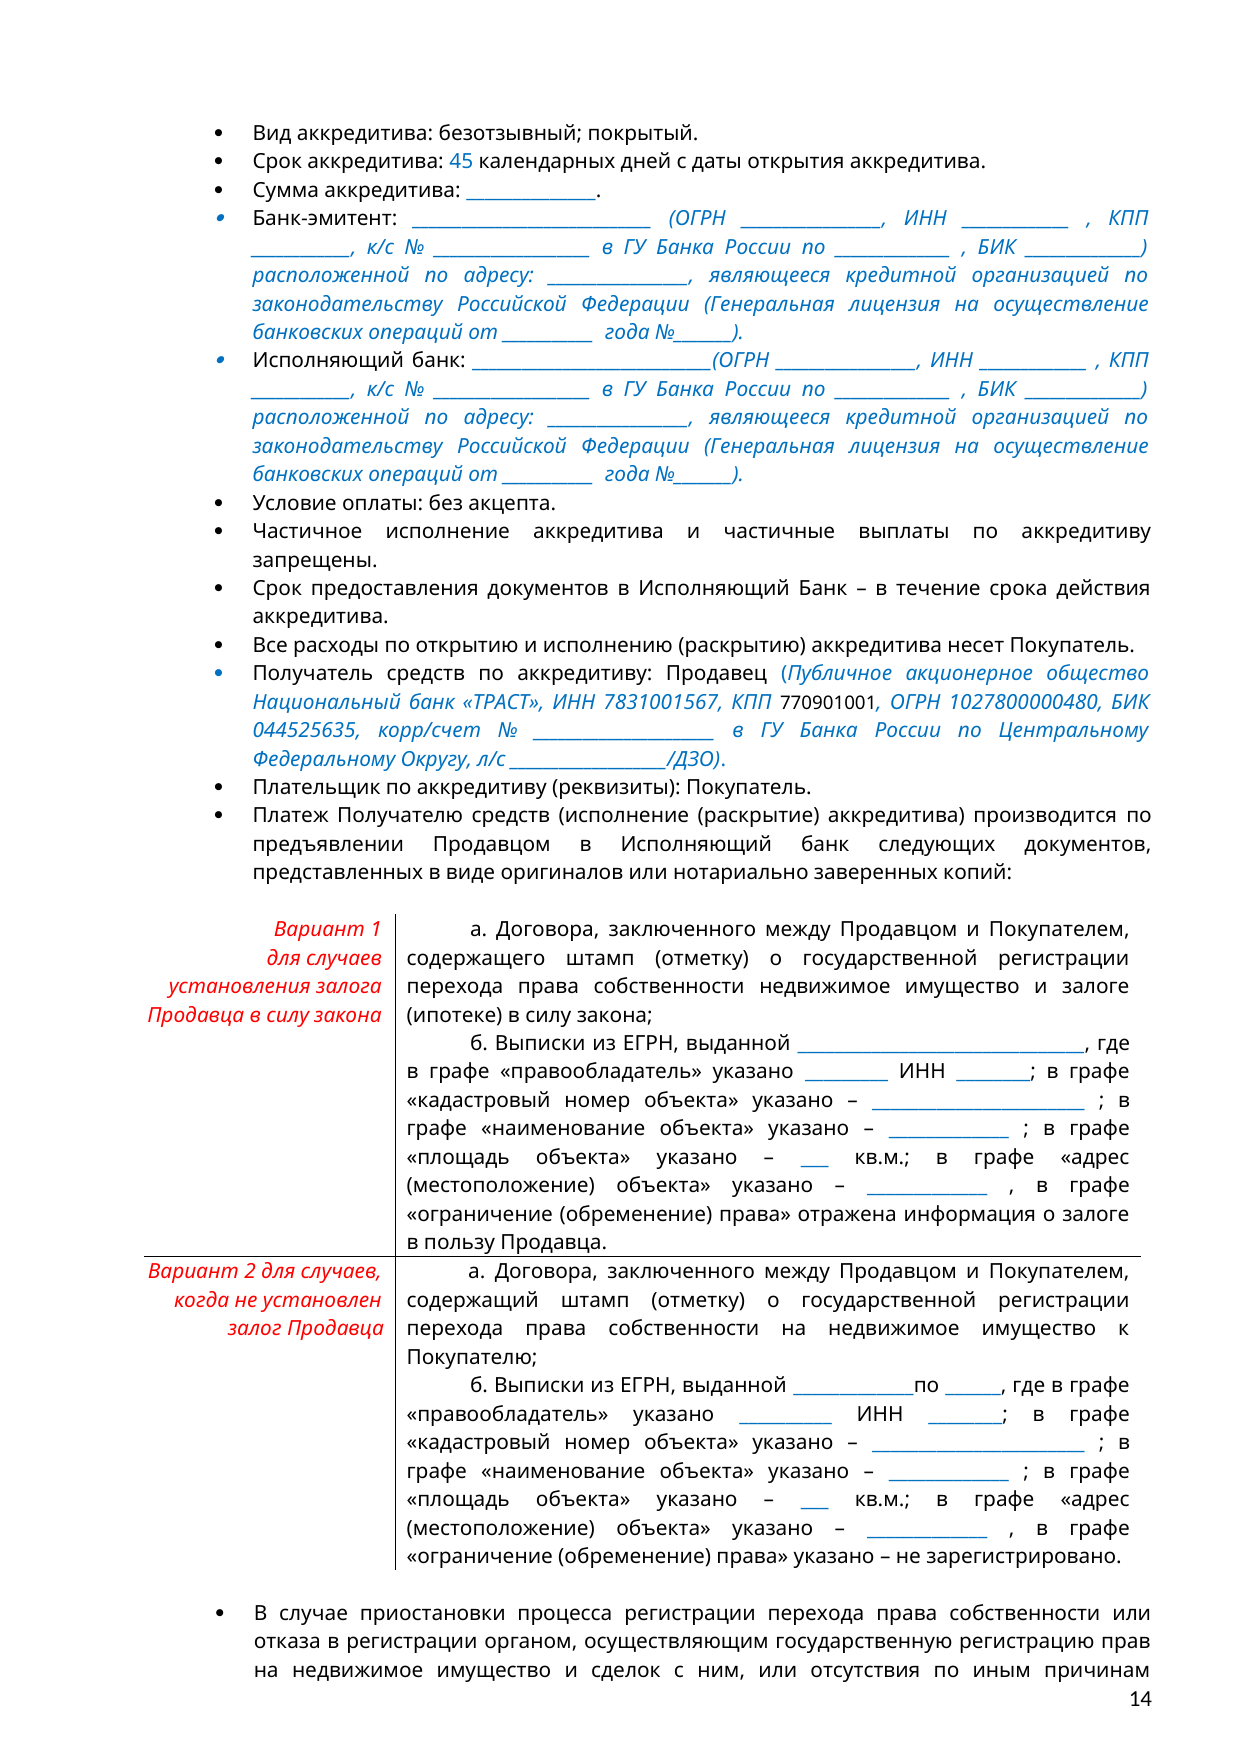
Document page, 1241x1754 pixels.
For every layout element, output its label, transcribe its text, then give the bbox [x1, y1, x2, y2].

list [216, 1598, 1152, 1683]
list Частичное исполнение аккредитива и частичные выплаты по аккредитиву запрещены. [215, 516, 1152, 573]
list Плательщик по аккредитиву (реквизиты): Покупатель. [215, 772, 1152, 801]
list Вид аккредитива: безотзывный; покрытый. [215, 118, 1152, 147]
table_header а. Договора, заключенного между Продавцом и Покупателем, содержащего штамп (отметку) о государственной регистрации перехода права собственности недвижимое имущество и залоге (ипотеке) в силу закона; б. Выписки из ЕГРН, выданной _______________________________, где в графе «правообладатель» указано _________ ИНН ________; в графе «кадастровый номер объекта» указано – _______________________ ; в графе «наименование объекта» указано – _____________ ; в графе «площадь объекта» указано – ___ кв.м.; в графе «адрес (местоположение) объекта» указано – _____________ , в графе «ограничение (обременение) права» отражена информация о залоге в пользу Продавца. [396, 914, 1141, 1256]
table_header Вариант 1 для случаев установления залога Продавца в силу закона [144, 914, 395, 1256]
table_cell а. Договора, заключенного между Продавцом и Покупателем, содержащий штамп (отметку) о государственной регистрации перехода права собственности на недвижимое имущество к Покупателю; б. Выписки из ЕГРН, выданной _____________по ______, где в графе «правообладатель» указано __________ ИНН ________; в графе «кадастровый номер объекта» указано – _______________________ ; в графе «наименование объекта» указано – _____________ ; в графе «площадь объекта» указано – ___ кв.м.; в графе «адрес (местоположение) объекта» указано – _____________ , в графе «ограничение (обременение) права» указано – не зарегистрировано. [396, 1257, 1141, 1569]
list Платеж Получателю средств (исполнение (раскрытие) аккредитива) производится по предъявлении Продавцом в Исполняющий банк следующих документов, представленных в виде оригиналов или нотариально заверенных копий: [215, 801, 1152, 886]
list Исполняющий банк: _____________________________(ОГРН _________________, ИНН _____________ , КПП ____________, к/с № ___________________ в ГУ Банка России по ______________ , БИК ______________) расположенной по адресу: _________________, являющееся кредитной организацией по законодательству Российской Федерации (Генеральная лицензия на осуществление банковских операций от ___________ года №_______). [215, 346, 1152, 488]
list Все расходы по открытию и исполнению (раскрытию) аккредитива несет Покупатель. [215, 630, 1152, 658]
list Банк-эмитент: _____________________________ (ОГРН _________________, ИНН _____________ , КПП ____________, к/с № ___________________ в ГУ Банка России по ______________ , БИК ______________) расположенной по адресу: _________________, являющееся кредитной организацией по законодательству Российской Федерации (Генеральная лицензия на осуществление банковских операций от ___________ года №_______). [215, 203, 1152, 346]
list Условие оплаты: без акцепта. [215, 488, 1152, 516]
list Срок предоставления документов в Исполняющий Банк – в течение срока действия аккредитива. [215, 573, 1152, 630]
list Срок аккредитива: 45 календарных дней с даты открытия аккредитива. [215, 147, 1152, 175]
list Сумма аккредитива: ______________. [215, 175, 1152, 203]
table_cell Вариант 2 для случаев, когда не установлен залог Продавца [144, 1257, 395, 1569]
list Получатель средств по аккредитиву: Продавец (Публичное акционерное общество Национальный банк «ТРАСТ», ИНН 7831001567, КПП 770901001, ОГРН 1027800000480, БИК 044525635, корр/счет № ______________________ в ГУ Банка России по Центральному Федеральному Округу, л/с ___________________/ДЗО). [215, 658, 1152, 772]
